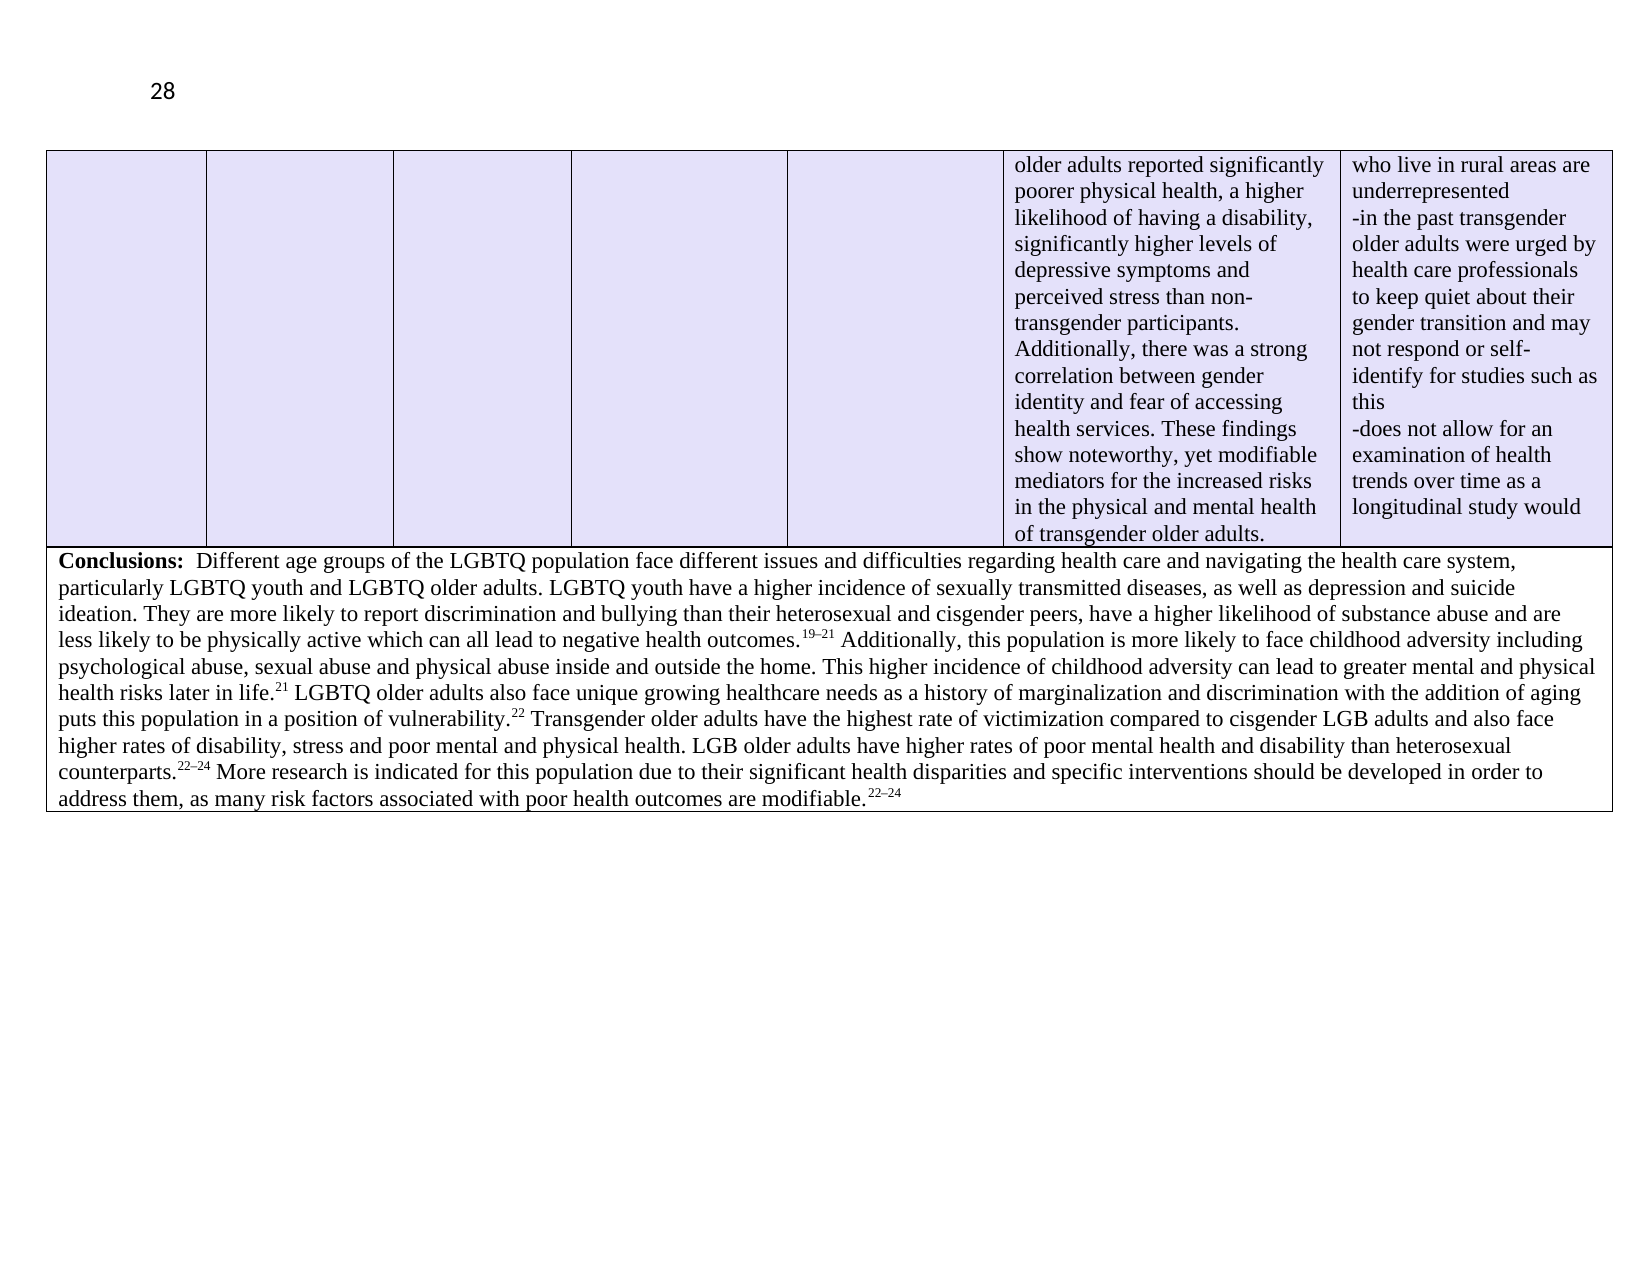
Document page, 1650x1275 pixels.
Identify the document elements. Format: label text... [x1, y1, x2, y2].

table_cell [47, 151, 206, 546]
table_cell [207, 151, 393, 546]
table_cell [1004, 151, 1340, 546]
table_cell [394, 151, 571, 546]
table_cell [572, 151, 787, 546]
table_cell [788, 151, 1003, 546]
table_cell Conclusions: Different age groups of the LGBTQ population face different issues and difficulties regarding health care and navigating the health care system, particularly LGBTQ youth and LGBTQ older adults. LGBTQ youth have a higher incidence of sexually transmitted diseases, as well as depression and suicide ideation. They are more likely to report discrimination and bullying than their heterosexual and cisgender peers, have a higher likelihood of substance abuse and are less likely to be physically active which can all lead to negative health outcomes.19–21 Additionally, this population is more likely to face childhood adversity including psychological abuse, sexual abuse and physical abuse inside and outside the home. This higher incidence of childhood adversity can lead to greater mental and physical health risks later in life.21 LGBTQ older adults also face unique growing healthcare needs as a history of marginalization and discrimination with the addition of aging puts this population in a position of vulnerability.22 Transgender older adults have the highest rate of victimization compared to cisgender LGB adults and also face higher rates of disability, stress and poor mental and physical health. LGB older adults have higher rates of poor mental health and disability than heterosexual counterparts.22–24 More research is indicated for this population due to their significant health disparities and specific interventions should be developed in order to address them, as many risk factors associated with poor health outcomes are modifiable.22–24 [47, 548, 1612, 811]
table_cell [1341, 151, 1612, 546]
